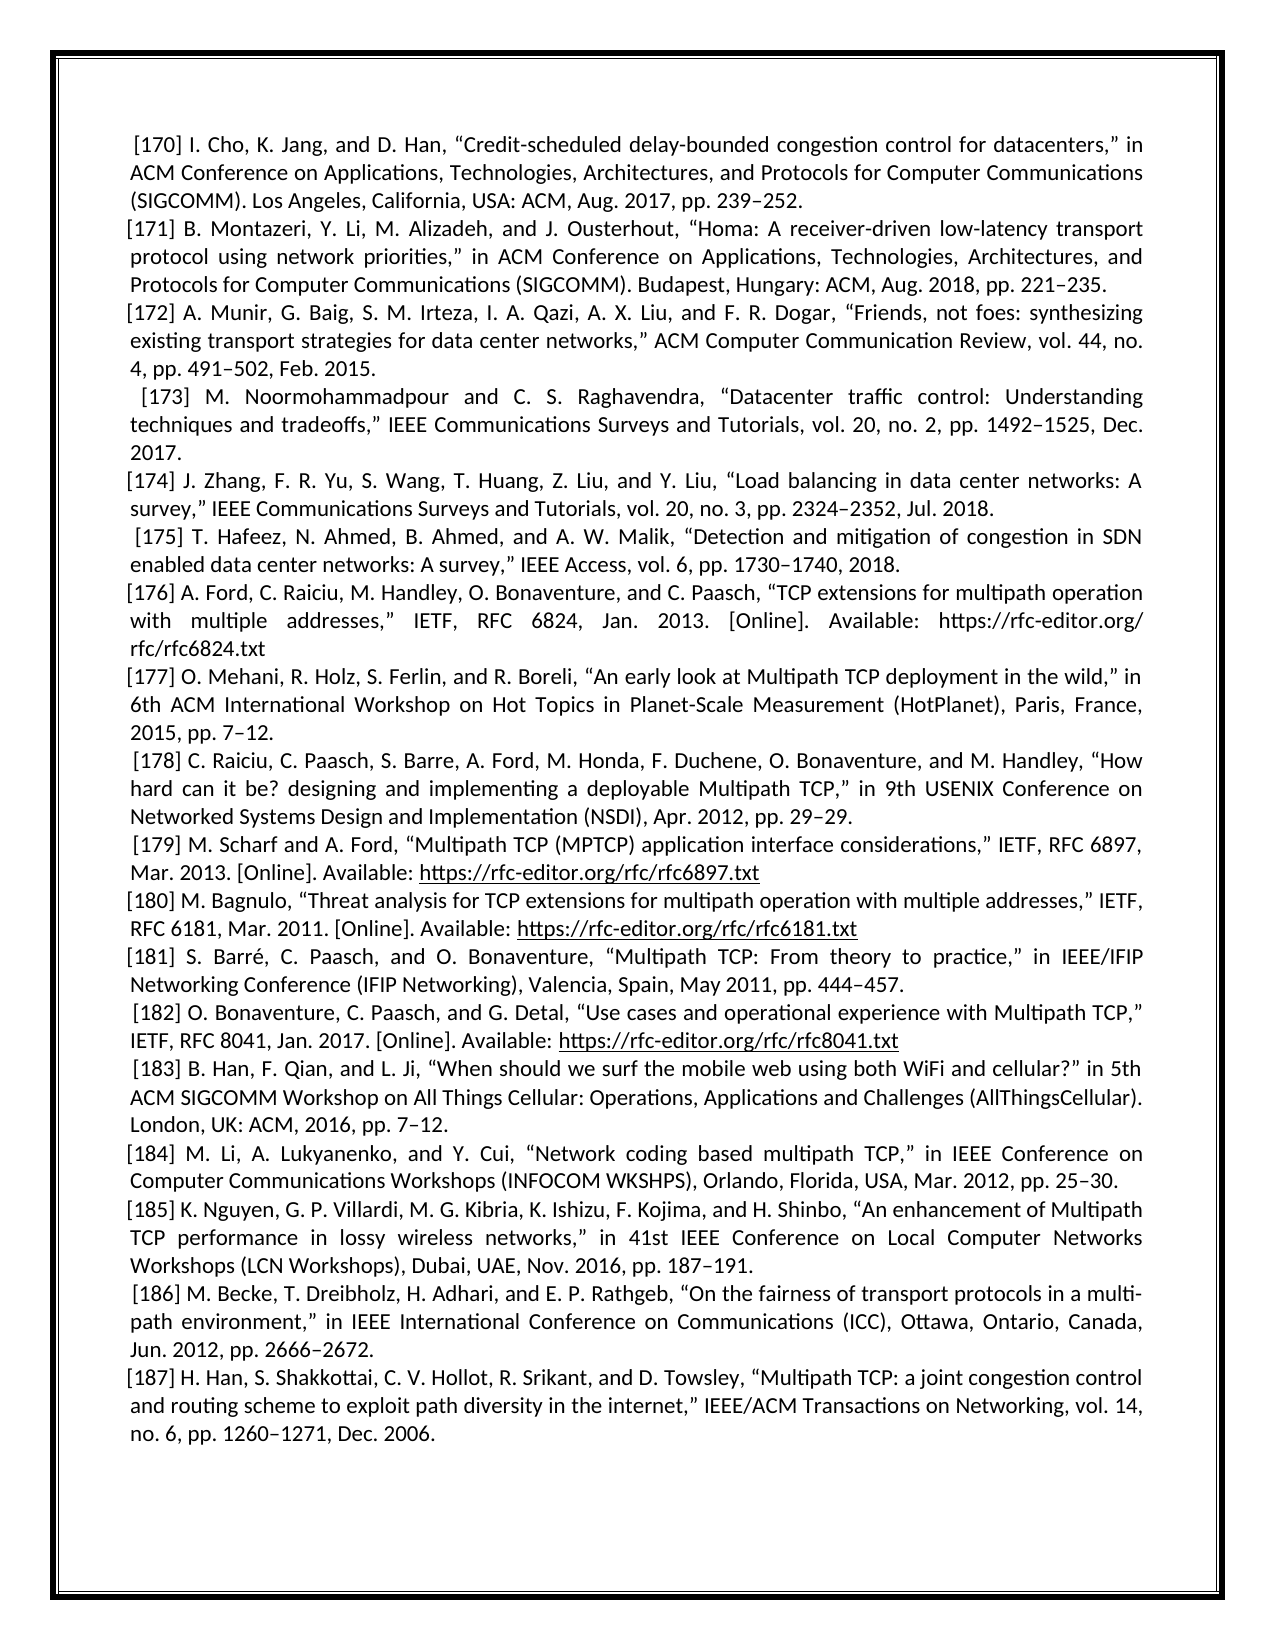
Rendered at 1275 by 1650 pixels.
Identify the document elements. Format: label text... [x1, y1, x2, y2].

text [185] K. Nguyen, G. P. Villardi, M. G. Kibria, K. Ishizu, F. Kojima, and H. Shinbo, “An enhancement of Multipath TCP performance in lossy wireless networks,” in 41st IEEE Conference on Local Computer Networks Workshops (LCN Workshops), Dubai, UAE, Nov. 2016, pp. 187–191. [126, 1195, 1145, 1279]
text [174] J. Zhang, F. R. Yu, S. Wang, T. Huang, Z. Liu, and Y. Liu, “Load balancing in data center networks: A survey,” IEEE Communications Surveys and Tutorials, vol. 20, no. 3, pp. 2324–2352, Jul. 2018. [126, 466, 1145, 522]
text [180] M. Bagnulo, “Threat analysis for TCP extensions for multipath operation with multiple addresses,” IETF, RFC 6181, Mar. 2011. [Online]. Available: https://rfc-editor.org/rfc/rfc6181.txt [126, 886, 1145, 942]
text [170] I. Cho, K. Jang, and D. Han, “Credit-scheduled delay-bounded congestion control for datacenters,” in ACM Conference on Applications, Technologies, Architectures, and Protocols for Computer Communications (SIGCOMM). Los Angeles, California, USA: ACM, Aug. 2017, pp. 239–252. [126, 130, 1145, 214]
text [173] M. Noormohammadpour and C. S. Raghavendra, “Datacenter traffic control: Understanding techniques and tradeoffs,” IEEE Communications Surveys and Tutorials, vol. 20, no. 2, pp. 1492–1525, Dec. 2017. [126, 382, 1145, 466]
text [172] A. Munir, G. Baig, S. M. Irteza, I. A. Qazi, A. X. Liu, and F. R. Dogar, “Friends, not foes: synthesizing existing transport strategies for data center networks,” ACM Computer Communication Review, vol. 44, no. 4, pp. 491–502, Feb. 2015. [126, 298, 1145, 382]
text [175] T. Hafeez, N. Ahmed, B. Ahmed, and A. W. Malik, “Detection and mitigation of congestion in SDN enabled data center networks: A survey,” IEEE Access, vol. 6, pp. 1730–1740, 2018. [126, 522, 1145, 578]
text [176] A. Ford, C. Raiciu, M. Handley, O. Bonaventure, and C. Paasch, “TCP extensions for multipath operation with multiple addresses,” IETF, RFC 6824, Jan. 2013. [Online]. Available: https://rfc-editor.org/ rfc/rfc6824.txt [126, 578, 1145, 662]
text [171] B. Montazeri, Y. Li, M. Alizadeh, and J. Ousterhout, “Homa: A receiver-driven low-latency transport protocol using network priorities,” in ACM Conference on Applications, Technologies, Architectures, and Protocols for Computer Communications (SIGCOMM). Budapest, Hungary: ACM, Aug. 2018, pp. 221–235. [126, 214, 1145, 298]
text [177] O. Mehani, R. Holz, S. Ferlin, and R. Boreli, “An early look at Multipath TCP deployment in the wild,” in 6th ACM International Workshop on Hot Topics in Planet-Scale Measurement (HotPlanet), Paris, France, 2015, pp. 7–12. [126, 662, 1145, 746]
text [186] M. Becke, T. Dreibholz, H. Adhari, and E. P. Rathgeb, “On the fairness of transport protocols in a multi-path environment,” in IEEE International Conference on Communications (ICC), Ottawa, Ontario, Canada, Jun. 2012, pp. 2666–2672. [126, 1279, 1145, 1363]
text [181] S. Barré, C. Paasch, and O. Bonaventure, “Multipath TCP: From theory to practice,” in IEEE/IFIP Networking Conference (IFIP Networking), Valencia, Spain, May 2011, pp. 444–457. [126, 942, 1145, 998]
text [184] M. Li, A. Lukyanenko, and Y. Cui, “Network coding based multipath TCP,” in IEEE Conference on Computer Communications Workshops (INFOCOM WKSHPS), Orlando, Florida, USA, Mar. 2012, pp. 25–30. [126, 1139, 1145, 1195]
text [182] O. Bonaventure, C. Paasch, and G. Detal, “Use cases and operational experience with Multipath TCP,” IETF, RFC 8041, Jan. 2017. [Online]. Available: https://rfc-editor.org/rfc/rfc8041.txt [126, 998, 1145, 1054]
text [183] B. Han, F. Qian, and L. Ji, “When should we surf the mobile web using both WiFi and cellular?” in 5th ACM SIGCOMM Workshop on All Things Cellular: Operations, Applications and Challenges (AllThingsCellular). London, UK: ACM, 2016, pp. 7–12. [126, 1054, 1145, 1139]
text [187] H. Han, S. Shakkottai, C. V. Hollot, R. Srikant, and D. Towsley, “Multipath TCP: a joint congestion control and routing scheme to exploit path diversity in the internet,” IEEE/ACM Transactions on Networking, vol. 14, no. 6, pp. 1260–1271, Dec. 2006. [126, 1363, 1145, 1447]
text [179] M. Scharf and A. Ford, “Multipath TCP (MPTCP) application interface considerations,” IETF, RFC 6897, Mar. 2013. [Online]. Available: https://rfc-editor.org/rfc/rfc6897.txt [126, 830, 1145, 886]
text [178] C. Raiciu, C. Paasch, S. Barre, A. Ford, M. Honda, F. Duchene, O. Bonaventure, and M. Handley, “How hard can it be? designing and implementing a deployable Multipath TCP,” in 9th USENIX Conference on Networked Systems Design and Implementation (NSDI), Apr. 2012, pp. 29–29. [126, 746, 1145, 830]
